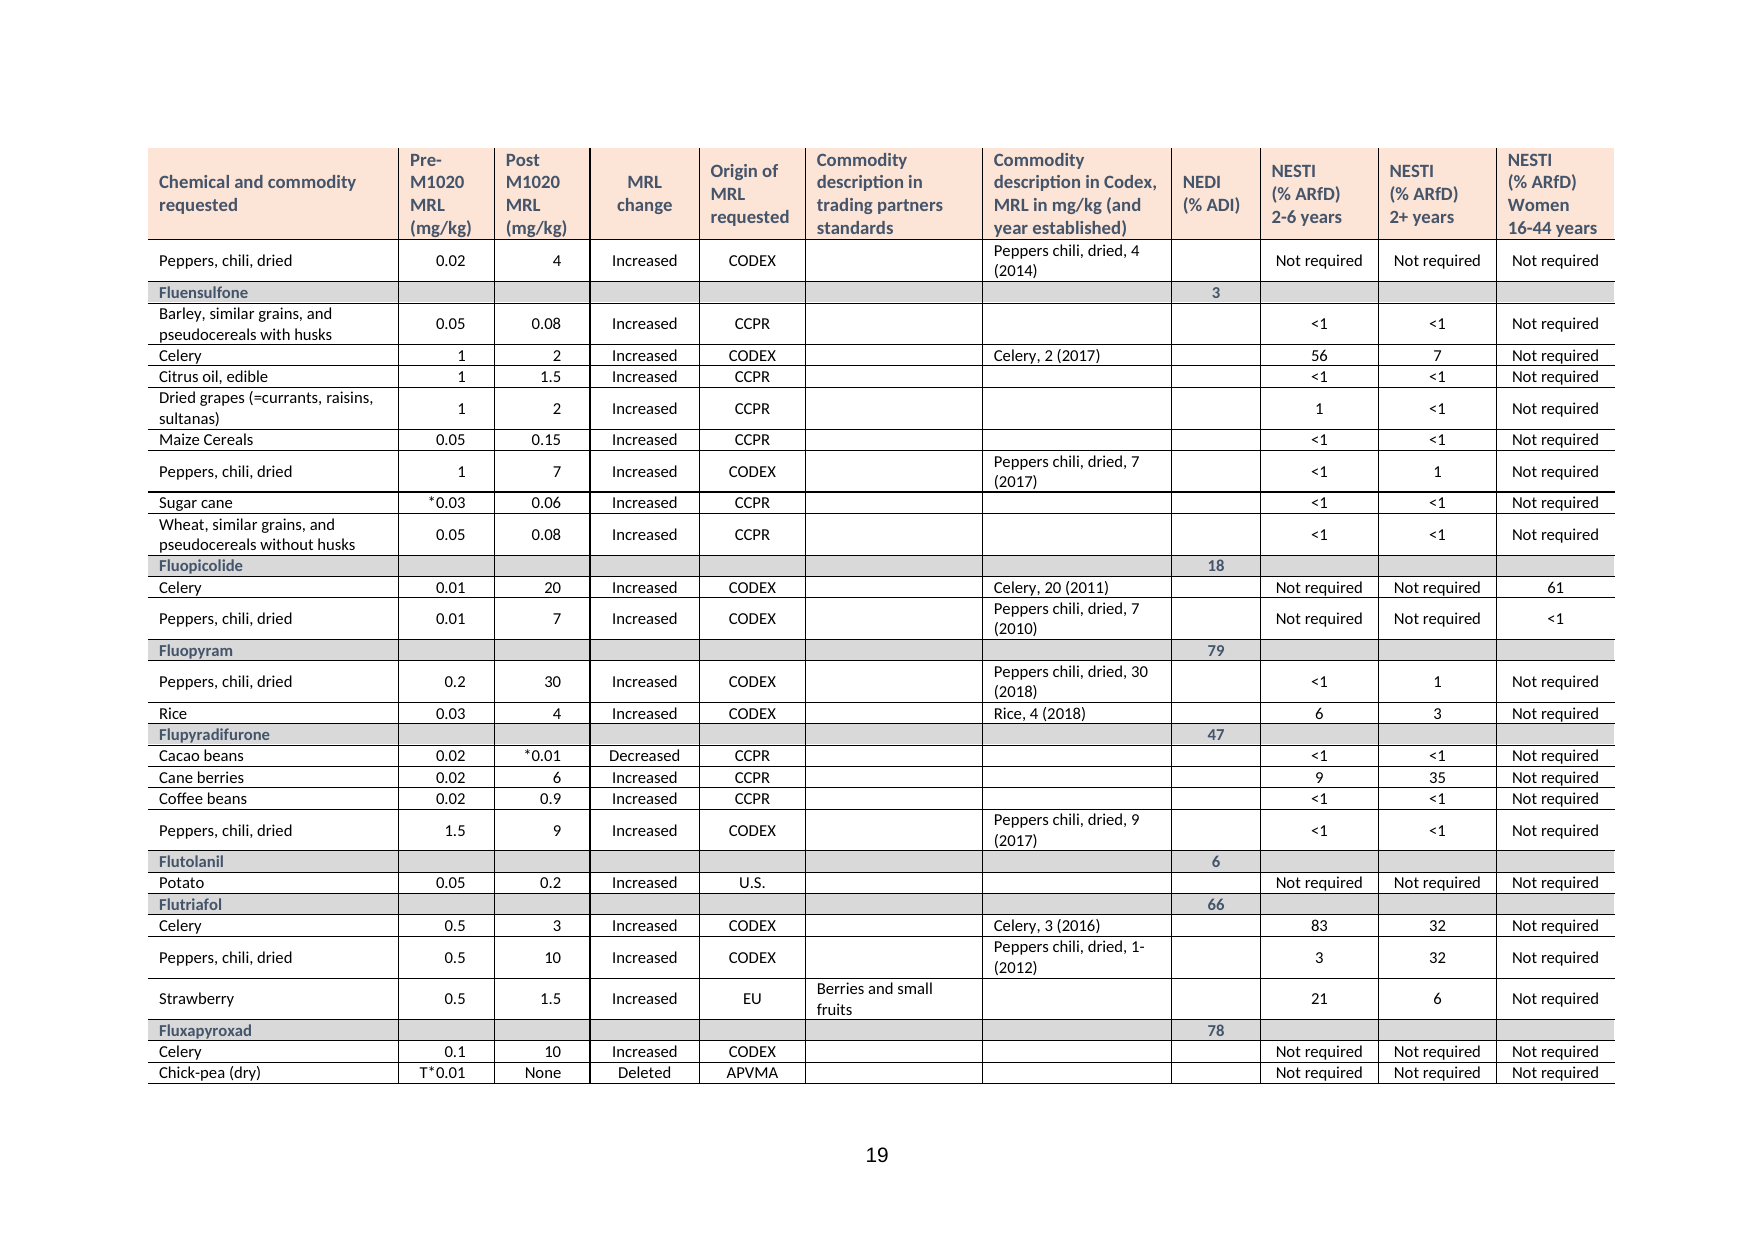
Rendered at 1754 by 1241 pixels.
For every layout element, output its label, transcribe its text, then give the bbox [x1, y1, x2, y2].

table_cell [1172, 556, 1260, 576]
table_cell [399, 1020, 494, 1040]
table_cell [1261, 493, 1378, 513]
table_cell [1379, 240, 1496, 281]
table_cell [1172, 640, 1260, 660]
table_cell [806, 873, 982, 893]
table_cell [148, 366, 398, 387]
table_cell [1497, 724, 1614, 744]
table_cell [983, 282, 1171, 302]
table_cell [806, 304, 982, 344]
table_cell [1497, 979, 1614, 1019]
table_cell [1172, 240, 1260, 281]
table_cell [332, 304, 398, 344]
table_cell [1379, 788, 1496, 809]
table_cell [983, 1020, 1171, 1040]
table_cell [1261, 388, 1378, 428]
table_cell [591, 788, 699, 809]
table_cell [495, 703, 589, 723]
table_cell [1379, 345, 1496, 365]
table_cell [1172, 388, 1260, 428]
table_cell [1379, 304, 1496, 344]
table_header MRL change [591, 148, 699, 239]
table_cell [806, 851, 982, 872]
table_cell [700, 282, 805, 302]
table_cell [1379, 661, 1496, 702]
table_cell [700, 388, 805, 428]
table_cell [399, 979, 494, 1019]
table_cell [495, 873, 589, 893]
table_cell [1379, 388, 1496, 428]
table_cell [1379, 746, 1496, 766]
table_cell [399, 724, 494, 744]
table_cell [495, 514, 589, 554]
table_header Origin of MRL requested [700, 148, 805, 239]
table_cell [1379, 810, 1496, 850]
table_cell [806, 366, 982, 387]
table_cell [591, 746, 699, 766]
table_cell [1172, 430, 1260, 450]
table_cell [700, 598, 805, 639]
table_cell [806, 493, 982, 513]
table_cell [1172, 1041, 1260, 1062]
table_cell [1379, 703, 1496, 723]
table_header Post M1020 MRL (mg/kg) [495, 148, 589, 239]
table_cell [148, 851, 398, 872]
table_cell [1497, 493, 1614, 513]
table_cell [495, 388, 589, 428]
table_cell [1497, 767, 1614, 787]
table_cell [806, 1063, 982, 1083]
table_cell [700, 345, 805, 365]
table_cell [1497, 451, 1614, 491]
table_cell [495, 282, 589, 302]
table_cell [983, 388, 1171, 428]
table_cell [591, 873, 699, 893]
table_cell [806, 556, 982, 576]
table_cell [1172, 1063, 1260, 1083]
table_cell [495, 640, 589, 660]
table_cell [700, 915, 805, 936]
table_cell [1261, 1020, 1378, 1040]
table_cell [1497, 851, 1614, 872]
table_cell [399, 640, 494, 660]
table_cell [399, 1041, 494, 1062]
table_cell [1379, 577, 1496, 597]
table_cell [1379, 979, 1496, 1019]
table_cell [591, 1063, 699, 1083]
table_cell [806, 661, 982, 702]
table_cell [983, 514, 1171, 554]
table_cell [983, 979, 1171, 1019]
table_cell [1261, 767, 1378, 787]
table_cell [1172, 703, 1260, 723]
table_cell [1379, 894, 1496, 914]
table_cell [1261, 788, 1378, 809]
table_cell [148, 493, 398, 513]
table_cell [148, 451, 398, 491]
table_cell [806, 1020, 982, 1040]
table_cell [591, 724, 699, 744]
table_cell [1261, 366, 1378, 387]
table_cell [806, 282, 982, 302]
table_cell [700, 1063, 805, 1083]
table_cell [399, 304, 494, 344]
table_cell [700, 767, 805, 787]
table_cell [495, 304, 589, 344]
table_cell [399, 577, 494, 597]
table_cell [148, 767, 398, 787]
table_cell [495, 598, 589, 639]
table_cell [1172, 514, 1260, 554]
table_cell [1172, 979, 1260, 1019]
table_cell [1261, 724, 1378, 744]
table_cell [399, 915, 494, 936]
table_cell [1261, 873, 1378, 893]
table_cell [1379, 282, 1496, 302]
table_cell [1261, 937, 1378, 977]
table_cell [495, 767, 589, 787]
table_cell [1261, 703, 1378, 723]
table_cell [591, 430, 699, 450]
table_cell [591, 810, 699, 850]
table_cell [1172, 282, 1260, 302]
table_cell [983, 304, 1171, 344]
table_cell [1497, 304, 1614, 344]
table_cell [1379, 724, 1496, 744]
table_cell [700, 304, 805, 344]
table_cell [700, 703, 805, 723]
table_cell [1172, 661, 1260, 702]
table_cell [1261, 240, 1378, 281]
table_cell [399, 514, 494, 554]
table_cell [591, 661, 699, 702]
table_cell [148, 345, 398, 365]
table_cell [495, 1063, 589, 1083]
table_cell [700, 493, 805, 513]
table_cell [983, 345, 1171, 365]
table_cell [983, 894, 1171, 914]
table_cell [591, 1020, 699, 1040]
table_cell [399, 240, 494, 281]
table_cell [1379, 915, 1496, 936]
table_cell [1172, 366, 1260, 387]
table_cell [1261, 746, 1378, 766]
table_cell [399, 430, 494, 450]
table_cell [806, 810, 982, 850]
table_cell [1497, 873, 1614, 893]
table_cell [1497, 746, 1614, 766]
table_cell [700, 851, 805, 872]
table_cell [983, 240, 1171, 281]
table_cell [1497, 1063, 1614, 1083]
table_header NEDI (% ADI) [1172, 148, 1260, 239]
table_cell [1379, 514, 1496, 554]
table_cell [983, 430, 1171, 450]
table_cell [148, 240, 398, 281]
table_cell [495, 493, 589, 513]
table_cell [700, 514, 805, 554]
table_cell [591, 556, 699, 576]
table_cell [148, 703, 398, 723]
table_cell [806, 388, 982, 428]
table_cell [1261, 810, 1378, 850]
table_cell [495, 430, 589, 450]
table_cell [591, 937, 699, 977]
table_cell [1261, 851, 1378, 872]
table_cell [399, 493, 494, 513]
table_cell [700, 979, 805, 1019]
table_header Commodity description in trading partners standards [806, 148, 982, 239]
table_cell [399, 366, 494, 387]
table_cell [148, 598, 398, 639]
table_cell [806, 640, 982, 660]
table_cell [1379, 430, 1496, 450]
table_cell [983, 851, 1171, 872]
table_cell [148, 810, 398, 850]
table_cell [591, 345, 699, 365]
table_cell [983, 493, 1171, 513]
table_header NESTI (% ARfD) 2+ years [1379, 148, 1496, 239]
table_header Pre- M1020 MRL (mg/kg) [399, 148, 494, 239]
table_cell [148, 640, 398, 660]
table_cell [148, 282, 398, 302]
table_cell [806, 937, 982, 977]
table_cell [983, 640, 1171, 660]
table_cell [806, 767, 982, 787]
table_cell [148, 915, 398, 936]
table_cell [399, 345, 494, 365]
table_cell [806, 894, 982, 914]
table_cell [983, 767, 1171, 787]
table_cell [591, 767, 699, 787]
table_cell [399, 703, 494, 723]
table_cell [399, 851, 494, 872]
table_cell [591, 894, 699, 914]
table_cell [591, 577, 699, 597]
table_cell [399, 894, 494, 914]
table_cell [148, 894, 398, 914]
table_header NESTI (% ARfD) 2-6 years [1261, 148, 1378, 239]
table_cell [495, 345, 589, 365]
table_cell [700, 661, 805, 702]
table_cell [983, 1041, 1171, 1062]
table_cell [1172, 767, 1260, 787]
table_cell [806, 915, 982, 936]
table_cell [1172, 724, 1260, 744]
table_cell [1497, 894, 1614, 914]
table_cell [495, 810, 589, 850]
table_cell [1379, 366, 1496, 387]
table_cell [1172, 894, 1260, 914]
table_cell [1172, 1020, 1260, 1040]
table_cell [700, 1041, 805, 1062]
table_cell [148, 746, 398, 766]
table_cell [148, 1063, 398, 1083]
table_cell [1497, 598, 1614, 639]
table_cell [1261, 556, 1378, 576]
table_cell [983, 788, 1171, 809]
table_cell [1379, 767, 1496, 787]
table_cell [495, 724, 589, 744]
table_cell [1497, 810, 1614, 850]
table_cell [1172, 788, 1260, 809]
table_header NESTI (% ARfD) Women 16-44 years [1497, 148, 1614, 239]
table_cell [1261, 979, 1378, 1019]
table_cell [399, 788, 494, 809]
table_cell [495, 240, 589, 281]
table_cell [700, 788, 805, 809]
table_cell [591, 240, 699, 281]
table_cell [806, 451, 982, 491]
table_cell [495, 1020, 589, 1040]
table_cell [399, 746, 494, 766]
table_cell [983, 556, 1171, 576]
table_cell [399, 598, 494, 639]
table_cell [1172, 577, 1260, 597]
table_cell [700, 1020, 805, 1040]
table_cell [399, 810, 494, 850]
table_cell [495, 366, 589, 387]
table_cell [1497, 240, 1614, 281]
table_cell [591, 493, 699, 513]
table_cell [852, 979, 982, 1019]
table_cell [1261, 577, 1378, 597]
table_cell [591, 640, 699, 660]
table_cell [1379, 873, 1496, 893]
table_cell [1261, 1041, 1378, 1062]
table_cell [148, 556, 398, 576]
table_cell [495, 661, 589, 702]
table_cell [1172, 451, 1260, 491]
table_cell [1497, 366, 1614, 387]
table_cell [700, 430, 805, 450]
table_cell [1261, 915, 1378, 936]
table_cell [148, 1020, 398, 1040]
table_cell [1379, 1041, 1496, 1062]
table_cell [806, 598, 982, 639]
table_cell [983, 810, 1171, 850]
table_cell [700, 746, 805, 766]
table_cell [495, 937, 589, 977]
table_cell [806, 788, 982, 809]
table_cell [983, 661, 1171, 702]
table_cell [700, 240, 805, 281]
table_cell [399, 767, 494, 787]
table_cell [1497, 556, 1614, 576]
table_header Commodity description in Codex, MRL in mg/kg (and year established) [983, 148, 1171, 239]
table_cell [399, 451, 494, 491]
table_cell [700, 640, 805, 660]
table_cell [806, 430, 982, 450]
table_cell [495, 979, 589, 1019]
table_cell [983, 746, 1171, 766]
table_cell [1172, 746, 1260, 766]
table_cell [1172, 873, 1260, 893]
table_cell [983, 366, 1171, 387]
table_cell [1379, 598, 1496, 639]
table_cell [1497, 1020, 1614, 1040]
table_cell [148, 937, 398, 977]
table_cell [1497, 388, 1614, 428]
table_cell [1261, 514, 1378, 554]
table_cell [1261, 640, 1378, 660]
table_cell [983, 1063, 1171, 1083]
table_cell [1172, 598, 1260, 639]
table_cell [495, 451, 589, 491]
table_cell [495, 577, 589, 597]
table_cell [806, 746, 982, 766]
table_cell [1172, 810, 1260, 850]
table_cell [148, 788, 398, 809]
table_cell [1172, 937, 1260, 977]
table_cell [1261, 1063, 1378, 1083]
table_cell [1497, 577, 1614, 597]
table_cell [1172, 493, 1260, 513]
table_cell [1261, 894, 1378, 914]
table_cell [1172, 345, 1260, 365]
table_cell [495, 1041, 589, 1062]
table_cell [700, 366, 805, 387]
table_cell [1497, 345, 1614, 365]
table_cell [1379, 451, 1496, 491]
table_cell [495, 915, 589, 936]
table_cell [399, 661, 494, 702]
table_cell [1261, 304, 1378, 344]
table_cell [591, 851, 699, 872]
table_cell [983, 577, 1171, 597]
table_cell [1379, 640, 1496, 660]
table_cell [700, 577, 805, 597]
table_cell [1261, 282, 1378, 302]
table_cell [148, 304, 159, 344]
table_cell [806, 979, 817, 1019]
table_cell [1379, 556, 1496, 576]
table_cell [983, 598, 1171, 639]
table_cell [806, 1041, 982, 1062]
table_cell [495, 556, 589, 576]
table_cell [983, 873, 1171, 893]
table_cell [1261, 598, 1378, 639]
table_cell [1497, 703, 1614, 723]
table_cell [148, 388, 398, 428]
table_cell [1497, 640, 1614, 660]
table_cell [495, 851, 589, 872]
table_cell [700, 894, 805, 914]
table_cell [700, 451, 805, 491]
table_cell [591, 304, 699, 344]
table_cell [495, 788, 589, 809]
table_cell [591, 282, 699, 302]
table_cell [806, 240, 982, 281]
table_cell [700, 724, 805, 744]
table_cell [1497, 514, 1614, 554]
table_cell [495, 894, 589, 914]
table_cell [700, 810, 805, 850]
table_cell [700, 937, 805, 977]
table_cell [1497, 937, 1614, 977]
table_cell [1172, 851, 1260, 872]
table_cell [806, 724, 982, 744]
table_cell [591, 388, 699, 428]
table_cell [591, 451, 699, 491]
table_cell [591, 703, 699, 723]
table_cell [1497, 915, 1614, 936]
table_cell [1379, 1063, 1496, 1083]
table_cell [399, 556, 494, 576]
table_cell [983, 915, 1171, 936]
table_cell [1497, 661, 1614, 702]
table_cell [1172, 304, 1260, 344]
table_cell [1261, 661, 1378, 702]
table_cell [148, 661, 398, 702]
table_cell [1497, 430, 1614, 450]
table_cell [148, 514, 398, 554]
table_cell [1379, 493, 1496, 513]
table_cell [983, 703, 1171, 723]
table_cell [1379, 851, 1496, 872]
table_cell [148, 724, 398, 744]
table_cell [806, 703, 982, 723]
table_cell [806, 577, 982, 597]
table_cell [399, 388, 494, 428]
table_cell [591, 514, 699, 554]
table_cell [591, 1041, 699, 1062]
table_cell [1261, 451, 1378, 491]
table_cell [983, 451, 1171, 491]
table_header Chemical and commodity requested [148, 148, 398, 239]
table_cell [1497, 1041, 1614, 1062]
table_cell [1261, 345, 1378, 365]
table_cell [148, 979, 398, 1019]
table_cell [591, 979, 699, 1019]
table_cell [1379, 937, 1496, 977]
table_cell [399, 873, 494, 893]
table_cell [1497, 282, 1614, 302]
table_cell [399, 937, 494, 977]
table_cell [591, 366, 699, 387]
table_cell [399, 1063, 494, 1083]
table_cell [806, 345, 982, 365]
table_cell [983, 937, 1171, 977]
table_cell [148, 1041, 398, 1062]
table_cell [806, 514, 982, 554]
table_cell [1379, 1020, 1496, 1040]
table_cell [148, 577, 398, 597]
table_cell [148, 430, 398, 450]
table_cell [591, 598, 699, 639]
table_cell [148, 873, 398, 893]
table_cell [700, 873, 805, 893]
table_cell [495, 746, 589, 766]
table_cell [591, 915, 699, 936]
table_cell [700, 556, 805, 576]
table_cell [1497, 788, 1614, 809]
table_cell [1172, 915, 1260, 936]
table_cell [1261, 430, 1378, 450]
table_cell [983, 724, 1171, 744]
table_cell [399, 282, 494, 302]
